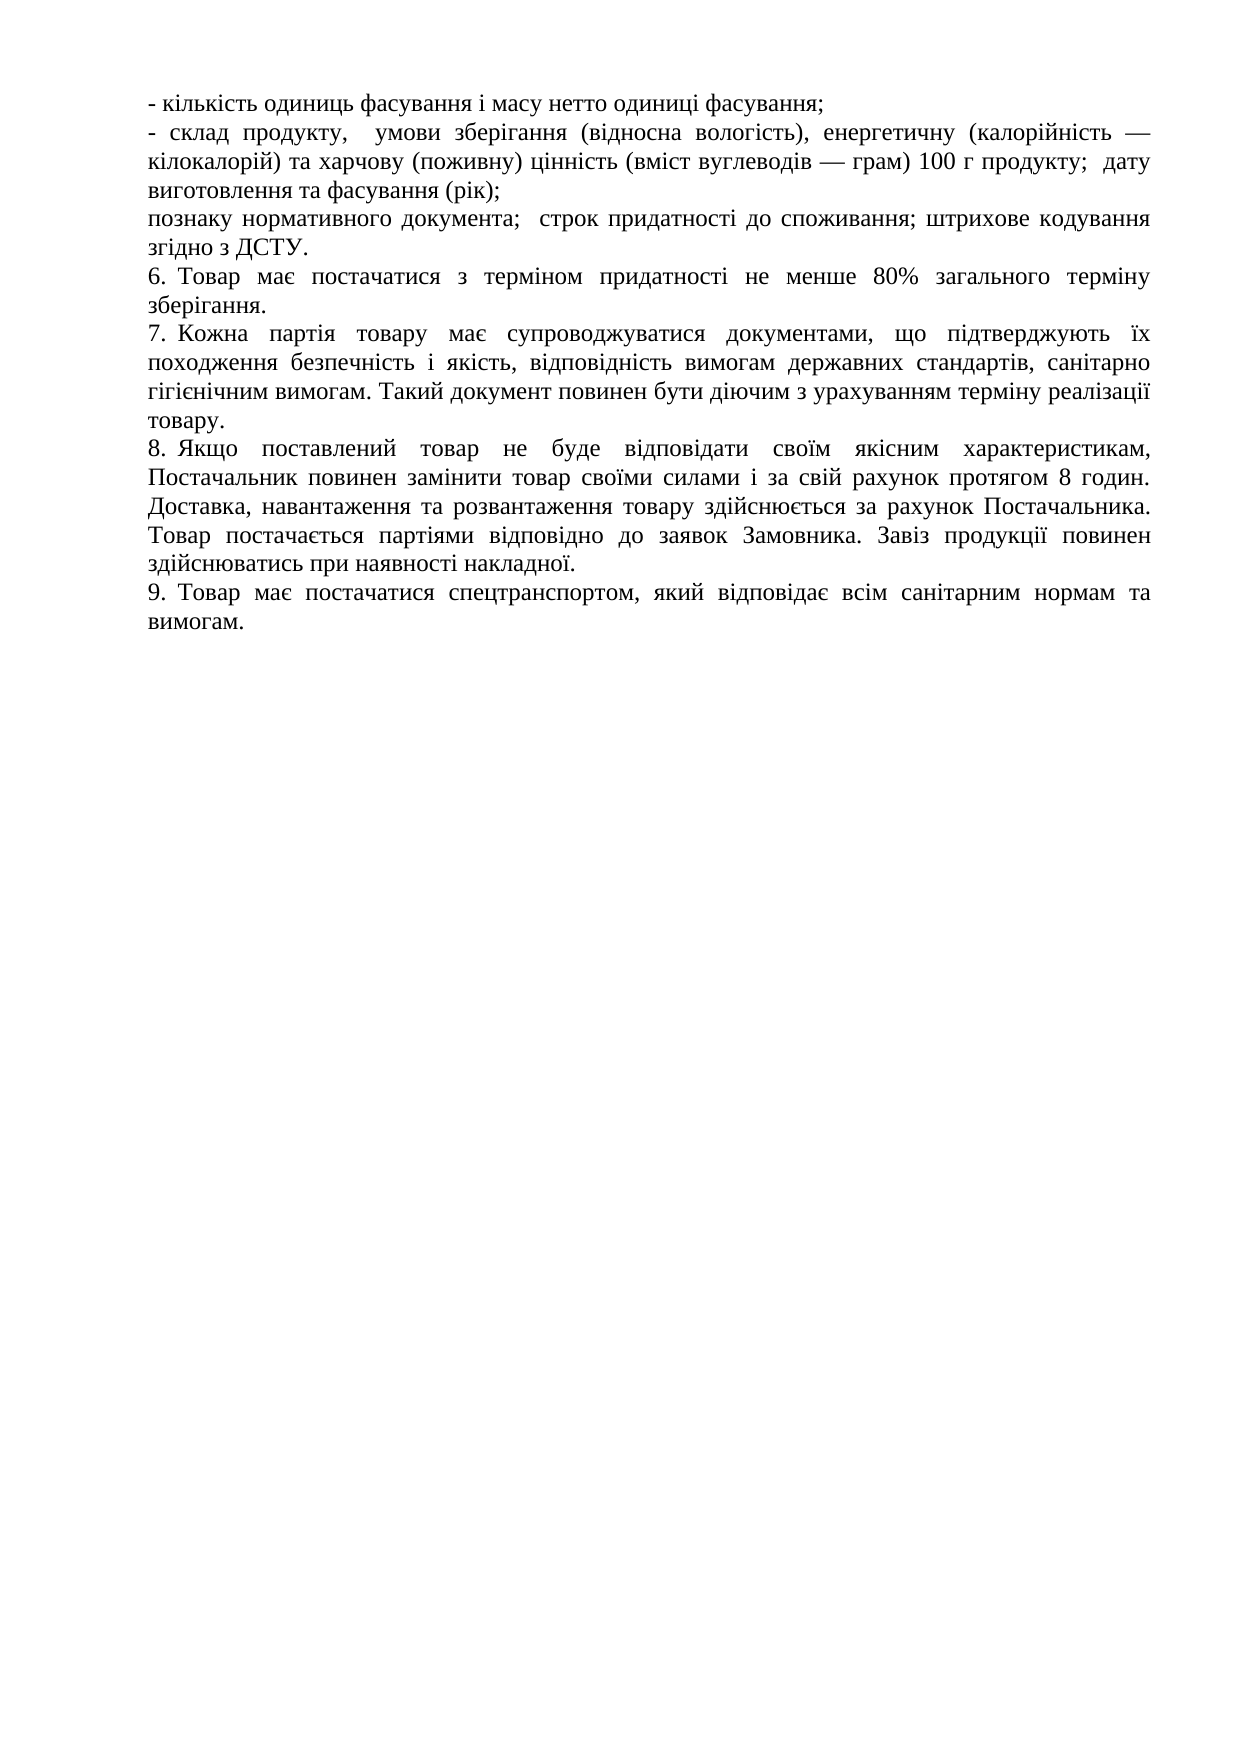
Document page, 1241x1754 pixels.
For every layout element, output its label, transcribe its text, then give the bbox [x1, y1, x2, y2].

text 8. Якщо поставлений товар не буде відповідати своїм якісним характеристикам, Постачальник повинен замінити товар своїми силами і за свій рахунок протягом 8 годин. Доставка, навантаження та розвантаження товару здійснюється за рахунок Постачальника. Товар постачається партіями відповідно до заявок Замовника. Завіз продукції повинен здійснюватись при наявності накладної. [148, 433, 1152, 577]
text 9. Товар має постачатися спецтранспортом, який відповідає всім санітарним нормам та вимогам. [148, 577, 1152, 635]
text 7. Кожна партія товару має супроводжуватися документами, що підтверджують їх походження безпечність і якість, відповідність вимогам державних стандартів, санітарно гігієнічним вимогам. Такий документ повинен бути діючим з урахуванням терміну реалізації товару. [148, 318, 1152, 433]
text познаку нормативного документа; строк придатності до споживання; штрихове кодування згідно з ДСТУ. [148, 203, 1152, 261]
text - склад продукту, умови зберігання (відносна вологість), енергетичну (калорійність — кілокалорій) та харчову (поживну) цінність (вміст вуглеводів — грам) 100 г продукту; дату виготовлення та фасування (рік); [148, 117, 1152, 203]
text - кількість одиниць фасування і масу нетто одиниці фасування; [148, 88, 1152, 117]
text 6. Товар має постачатися з терміном придатності не менше 80% загального терміну зберігання. [148, 261, 1152, 318]
